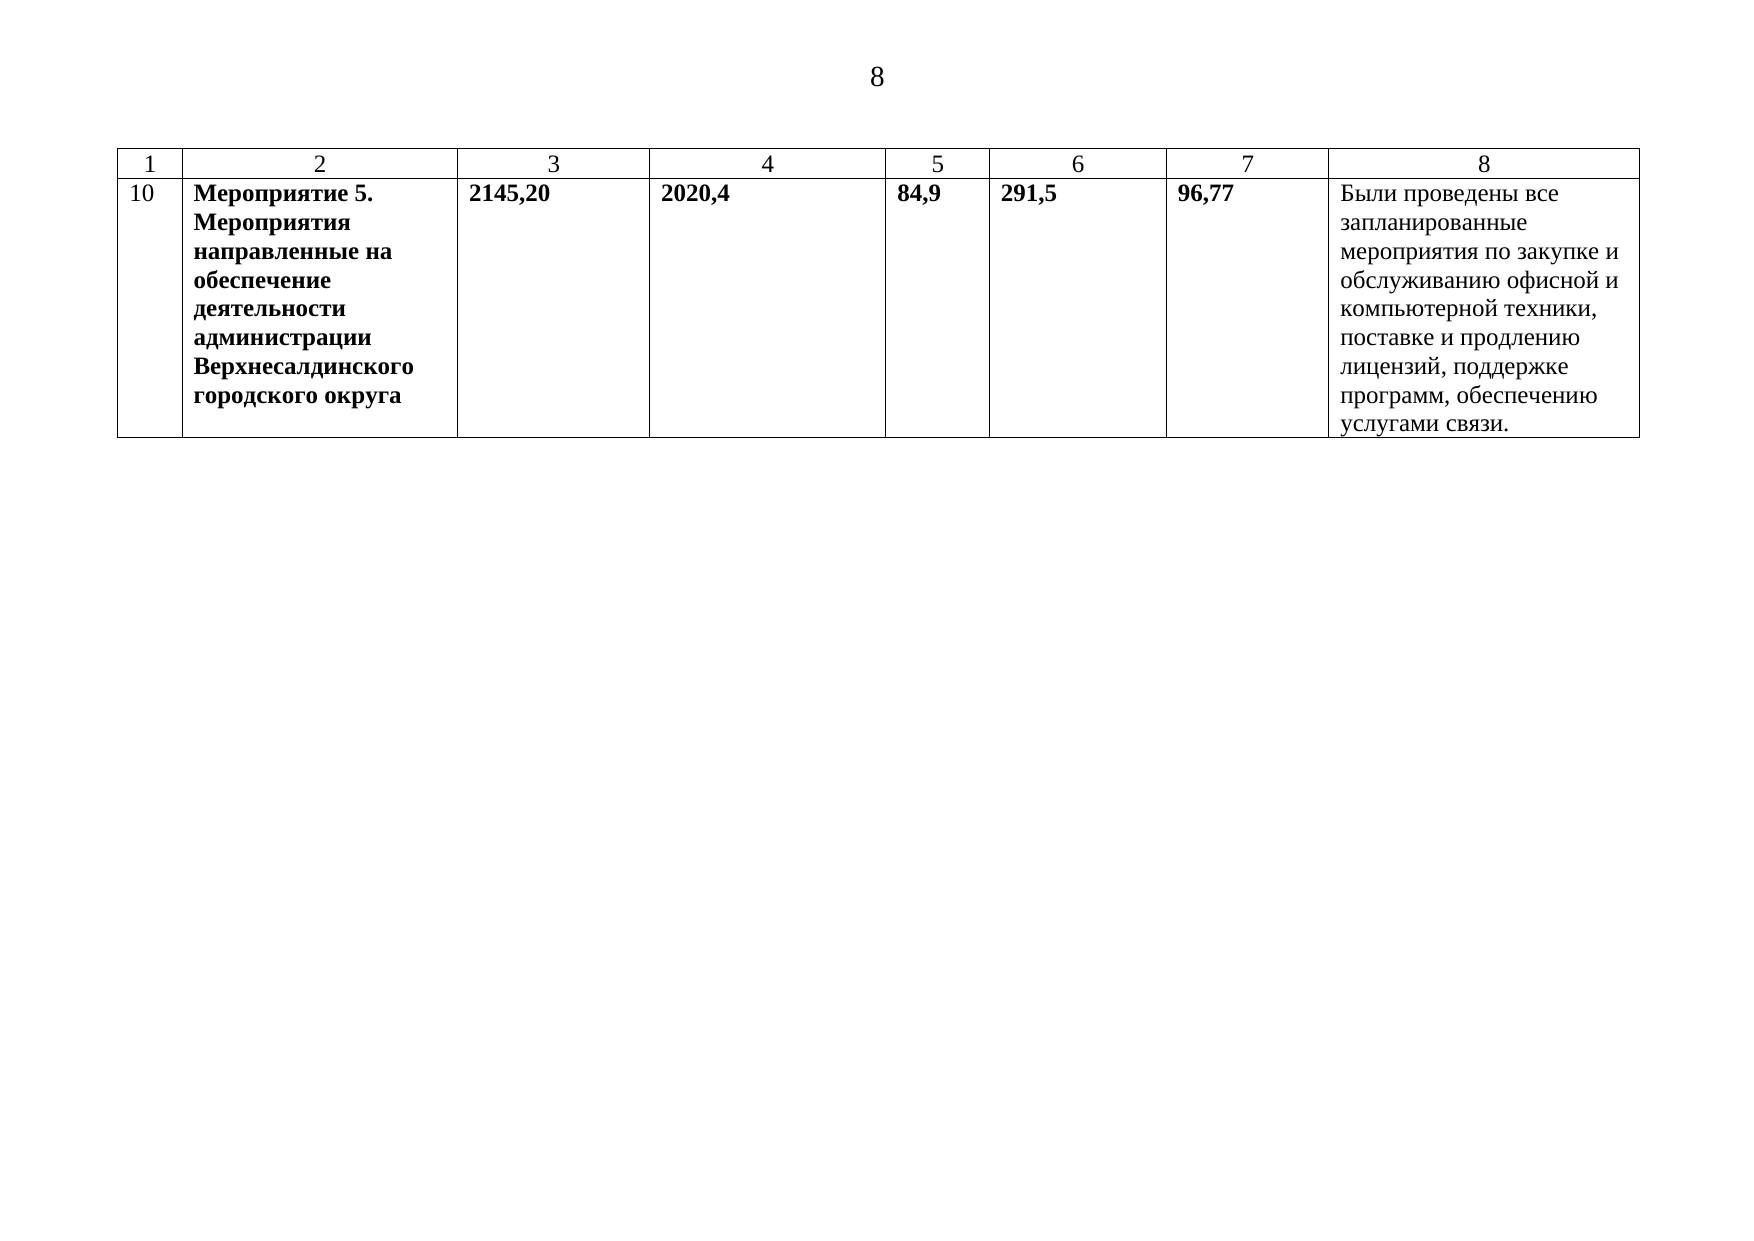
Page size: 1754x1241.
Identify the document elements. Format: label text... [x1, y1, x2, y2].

table_cell 96,77 [1167, 179, 1328, 437]
table_cell Были проведены все запланированные мероприятия по закупке и обслуживанию офисной и компьютерной техники, поставке и продлению лицензий, поддержке программ, обеспечению услугами связи. [1329, 179, 1639, 437]
table_header 7 [1167, 149, 1328, 177]
table_cell 84,9 [886, 179, 989, 437]
table_header 1 [118, 149, 182, 177]
table_cell 291,5 [990, 179, 1166, 437]
table_header 8 [1329, 149, 1639, 177]
table_header 4 [650, 149, 885, 177]
table_header 6 [990, 149, 1166, 177]
table_header 2 [183, 149, 457, 177]
table_cell Мероприятие 5. Мероприятия направленные на обеспечение деятельности администрации Верхнесалдинского городского округа [183, 179, 457, 437]
table_header 5 [886, 149, 989, 177]
table_cell 2145,20 [458, 179, 649, 437]
table_cell 2020,4 [650, 179, 885, 437]
table_header 3 [458, 149, 649, 177]
table_cell 10 [118, 179, 182, 437]
